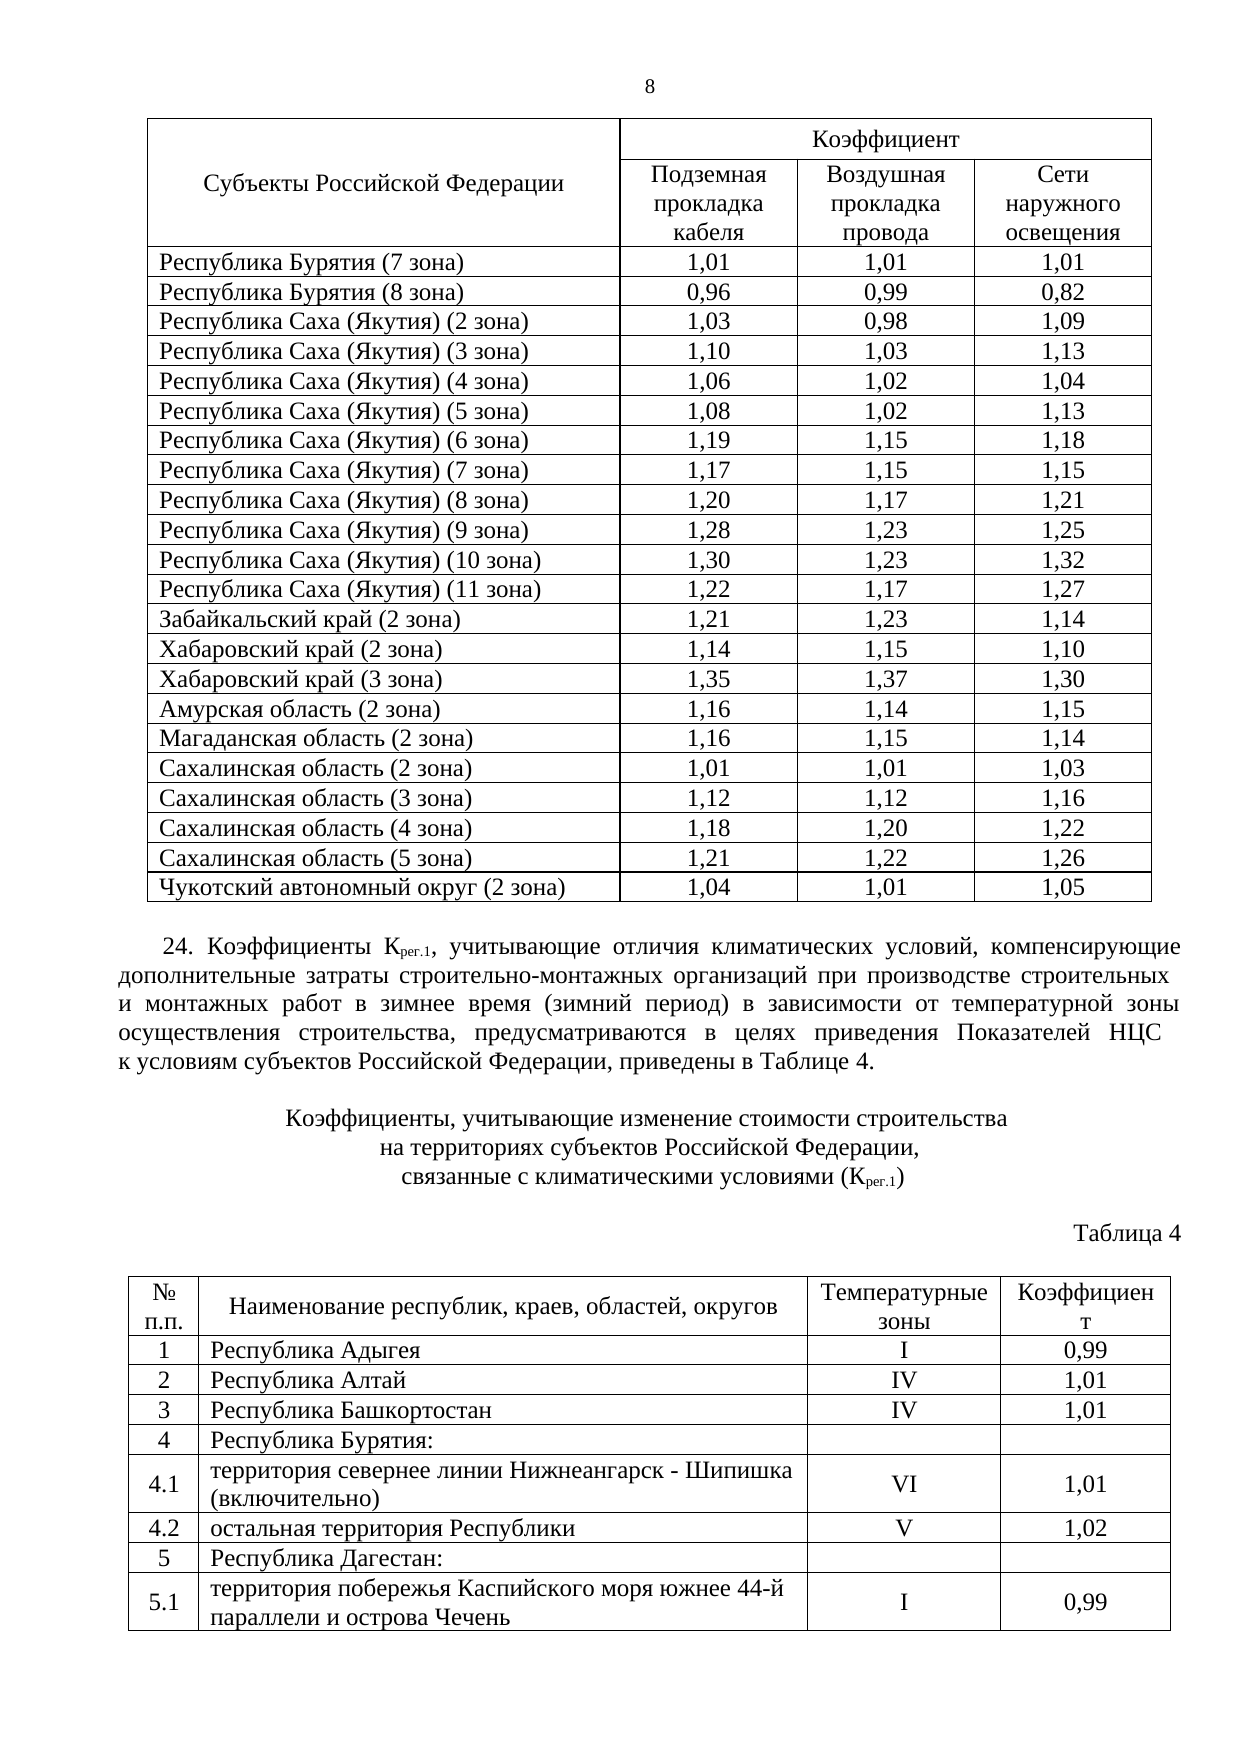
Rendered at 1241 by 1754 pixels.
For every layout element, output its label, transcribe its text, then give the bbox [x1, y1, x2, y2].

table_cell 1,23 [798, 604, 974, 633]
table_cell Сети наружного освещения [975, 160, 1151, 246]
table_cell 1,06 [621, 366, 797, 395]
table_cell [1001, 1425, 1170, 1454]
table_cell [808, 1543, 1000, 1572]
table_cell 1,01 [621, 247, 797, 276]
table_cell Подземная прокладка кабеля [621, 160, 797, 246]
table_cell 1,19 [621, 426, 797, 454]
table_cell 1,01 [1001, 1455, 1170, 1512]
table_cell 1,12 [798, 783, 974, 812]
table_cell Воздушная прокладка провода [798, 160, 974, 246]
table_cell 1,13 [975, 336, 1151, 365]
table_cell 1,18 [975, 426, 1151, 454]
table_cell Хабаровский край (3 зона) [148, 664, 619, 693]
table_cell Сахалинская область (4 зона) [148, 813, 619, 842]
table_cell 1 [129, 1336, 198, 1364]
table_cell Забайкальский край (2 зона) [148, 604, 619, 633]
table_cell 1,15 [798, 455, 974, 484]
table_cell 5 [129, 1543, 198, 1572]
table_cell 4 [129, 1425, 198, 1454]
table_cell 1,20 [798, 813, 974, 842]
table_cell 0,98 [798, 306, 974, 335]
table_cell VI [808, 1455, 1000, 1512]
table_cell 1,22 [975, 813, 1151, 842]
table_cell Хабаровский край (2 зона) [148, 634, 619, 663]
table_cell Республика Бурятия (8 зона) [148, 277, 619, 305]
table_cell 1,03 [975, 753, 1151, 782]
table_header № п.п. [129, 1277, 198, 1334]
table_cell 1,03 [621, 306, 797, 335]
table_cell Республика Саха (Якутия) (4 зона) [148, 366, 619, 395]
table_cell Чукотский автономный округ (2 зона) [148, 873, 619, 901]
table_cell 0,82 [975, 277, 1151, 305]
table_cell 1,25 [975, 515, 1151, 544]
table_cell 1,02 [798, 396, 974, 424]
table_cell 1,18 [621, 813, 797, 842]
table_cell 1,01 [798, 753, 974, 782]
table_cell Республика Саха (Якутия) (5 зона) [148, 396, 619, 424]
table_cell 1,10 [621, 336, 797, 365]
table_cell Республика Алтай [199, 1365, 807, 1394]
text Таблица 4 [118, 1218, 1181, 1247]
table_cell 5.1 [129, 1573, 198, 1630]
table_cell 1,13 [975, 396, 1151, 424]
table_cell 1,30 [621, 545, 797, 573]
table_cell 1,16 [621, 694, 797, 722]
table_cell 1,02 [1001, 1513, 1170, 1542]
table_cell 1,14 [621, 634, 797, 663]
table_cell 1,09 [975, 306, 1151, 335]
table_cell Республика Адыгея [199, 1336, 807, 1364]
table_cell V [808, 1513, 1000, 1542]
table_cell остальная территория Республики [199, 1513, 807, 1542]
table_cell 1,10 [975, 634, 1151, 663]
table_cell 1,23 [798, 515, 974, 544]
table_cell Республика Саха (Якутия) (2 зона) [148, 306, 619, 335]
table_header Коэффициент [1001, 1277, 1170, 1334]
table_cell 1,17 [798, 485, 974, 514]
table_cell Сахалинская область (2 зона) [148, 753, 619, 782]
table_cell 1,14 [975, 604, 1151, 633]
table_cell 1,03 [798, 336, 974, 365]
table_cell 1,04 [621, 873, 797, 901]
table_cell 1,14 [798, 694, 974, 722]
table_header Коэффициент [621, 119, 1151, 158]
table_cell 0,99 [1001, 1336, 1170, 1364]
table_cell 1,16 [621, 724, 797, 752]
table_cell 1,17 [798, 575, 974, 603]
table_cell 1,26 [975, 843, 1151, 871]
table_cell 1,01 [621, 753, 797, 782]
table_cell 1,21 [975, 485, 1151, 514]
table_cell 1,37 [798, 664, 974, 693]
table_cell Республика Саха (Якутия) (9 зона) [148, 515, 619, 544]
table_cell [1001, 1543, 1170, 1572]
table_cell Республика Дагестан: [199, 1543, 807, 1572]
table_cell Сахалинская область (3 зона) [148, 783, 619, 812]
table_cell 1,15 [798, 426, 974, 454]
table_header Температурные зоны [808, 1277, 1000, 1334]
table_cell 1,35 [621, 664, 797, 693]
table_cell Магаданская область (2 зона) [148, 724, 619, 752]
table_cell 1,01 [1001, 1395, 1170, 1424]
table_cell 1,22 [621, 575, 797, 603]
table_cell территория побережья Каспийского моря южнее 44-й параллели и острова Чечень [199, 1573, 807, 1630]
table_cell 1,15 [975, 694, 1151, 722]
table_cell IV [808, 1395, 1000, 1424]
table_cell 1,27 [975, 575, 1151, 603]
table_cell 1,17 [621, 455, 797, 484]
table_cell 1,32 [975, 545, 1151, 573]
table_cell 1,01 [798, 247, 974, 276]
table_cell 3 [129, 1395, 198, 1424]
table_cell 1,12 [621, 783, 797, 812]
table_cell 1,15 [798, 724, 974, 752]
table_cell I [808, 1336, 1000, 1364]
table_cell 0,99 [798, 277, 974, 305]
table_cell Республика Саха (Якутия) (10 зона) [148, 545, 619, 573]
table_cell 1,05 [975, 873, 1151, 901]
table_cell 4.2 [129, 1513, 198, 1542]
table_cell 4.1 [129, 1455, 198, 1512]
text Коэффициенты, учитывающие изменение стоимости строительства на территориях субъектов Российской Федерации, связанные с климатическими условиями (Крег.1) [118, 1103, 1181, 1190]
table_cell территория севернее линии Нижнеангарск - Шипишка (включительно) [199, 1455, 807, 1512]
table_header Субъекты Российской Федерации [148, 119, 619, 246]
table_cell IV [808, 1365, 1000, 1394]
table_cell [808, 1425, 1000, 1454]
table_cell I [808, 1573, 1000, 1630]
table_cell Республика Саха (Якутия) (7 зона) [148, 455, 619, 484]
table_cell 1,01 [975, 247, 1151, 276]
table_cell 1,20 [621, 485, 797, 514]
table_cell 1,23 [798, 545, 974, 573]
table_cell Республика Бурятия: [199, 1425, 807, 1454]
table_cell Республика Саха (Якутия) (11 зона) [148, 575, 619, 603]
table_cell 1,01 [798, 873, 974, 901]
table_cell 1,15 [798, 634, 974, 663]
table_cell 1,22 [798, 843, 974, 871]
table_cell Сахалинская область (5 зона) [148, 843, 619, 871]
table_cell 1,21 [621, 843, 797, 871]
table_cell 1,02 [798, 366, 974, 395]
table_cell 1,30 [975, 664, 1151, 693]
table_cell 1,08 [621, 396, 797, 424]
table_cell 1,16 [975, 783, 1151, 812]
table_cell Республика Саха (Якутия) (6 зона) [148, 426, 619, 454]
table_cell 2 [129, 1365, 198, 1394]
table_cell 1,28 [621, 515, 797, 544]
table_cell 1,15 [975, 455, 1151, 484]
table_cell Республика Башкортостан [199, 1395, 807, 1424]
table_cell Республика Саха (Якутия) (8 зона) [148, 485, 619, 514]
table_cell 1,04 [975, 366, 1151, 395]
table_cell 1,21 [621, 604, 797, 633]
subtitle Коэффициенты Крег.1, учитывающие отличия климатических условий, компенсирующие дополнительные затраты строительно-монтажных организаций при производстве строительных и монтажных работ в зимнее время (зимний период) в зависимости от температурной зоны осуществления строительства, предусматриваются в целях приведения Показателей НЦС к условиям субъектов Российской Федерации, приведены в Таблице 4. [118, 931, 1181, 1075]
table_cell Республика Бурятия (7 зона) [148, 247, 619, 276]
table_cell 0,96 [621, 277, 797, 305]
table_cell 1,14 [975, 724, 1151, 752]
table_header Наименование республик, краев, областей, округов [199, 1277, 807, 1334]
table_cell Амурская область (2 зона) [148, 694, 619, 722]
table_cell Республика Саха (Якутия) (3 зона) [148, 336, 619, 365]
table_cell 1,01 [1001, 1365, 1170, 1394]
table_cell 0,99 [1001, 1573, 1170, 1630]
